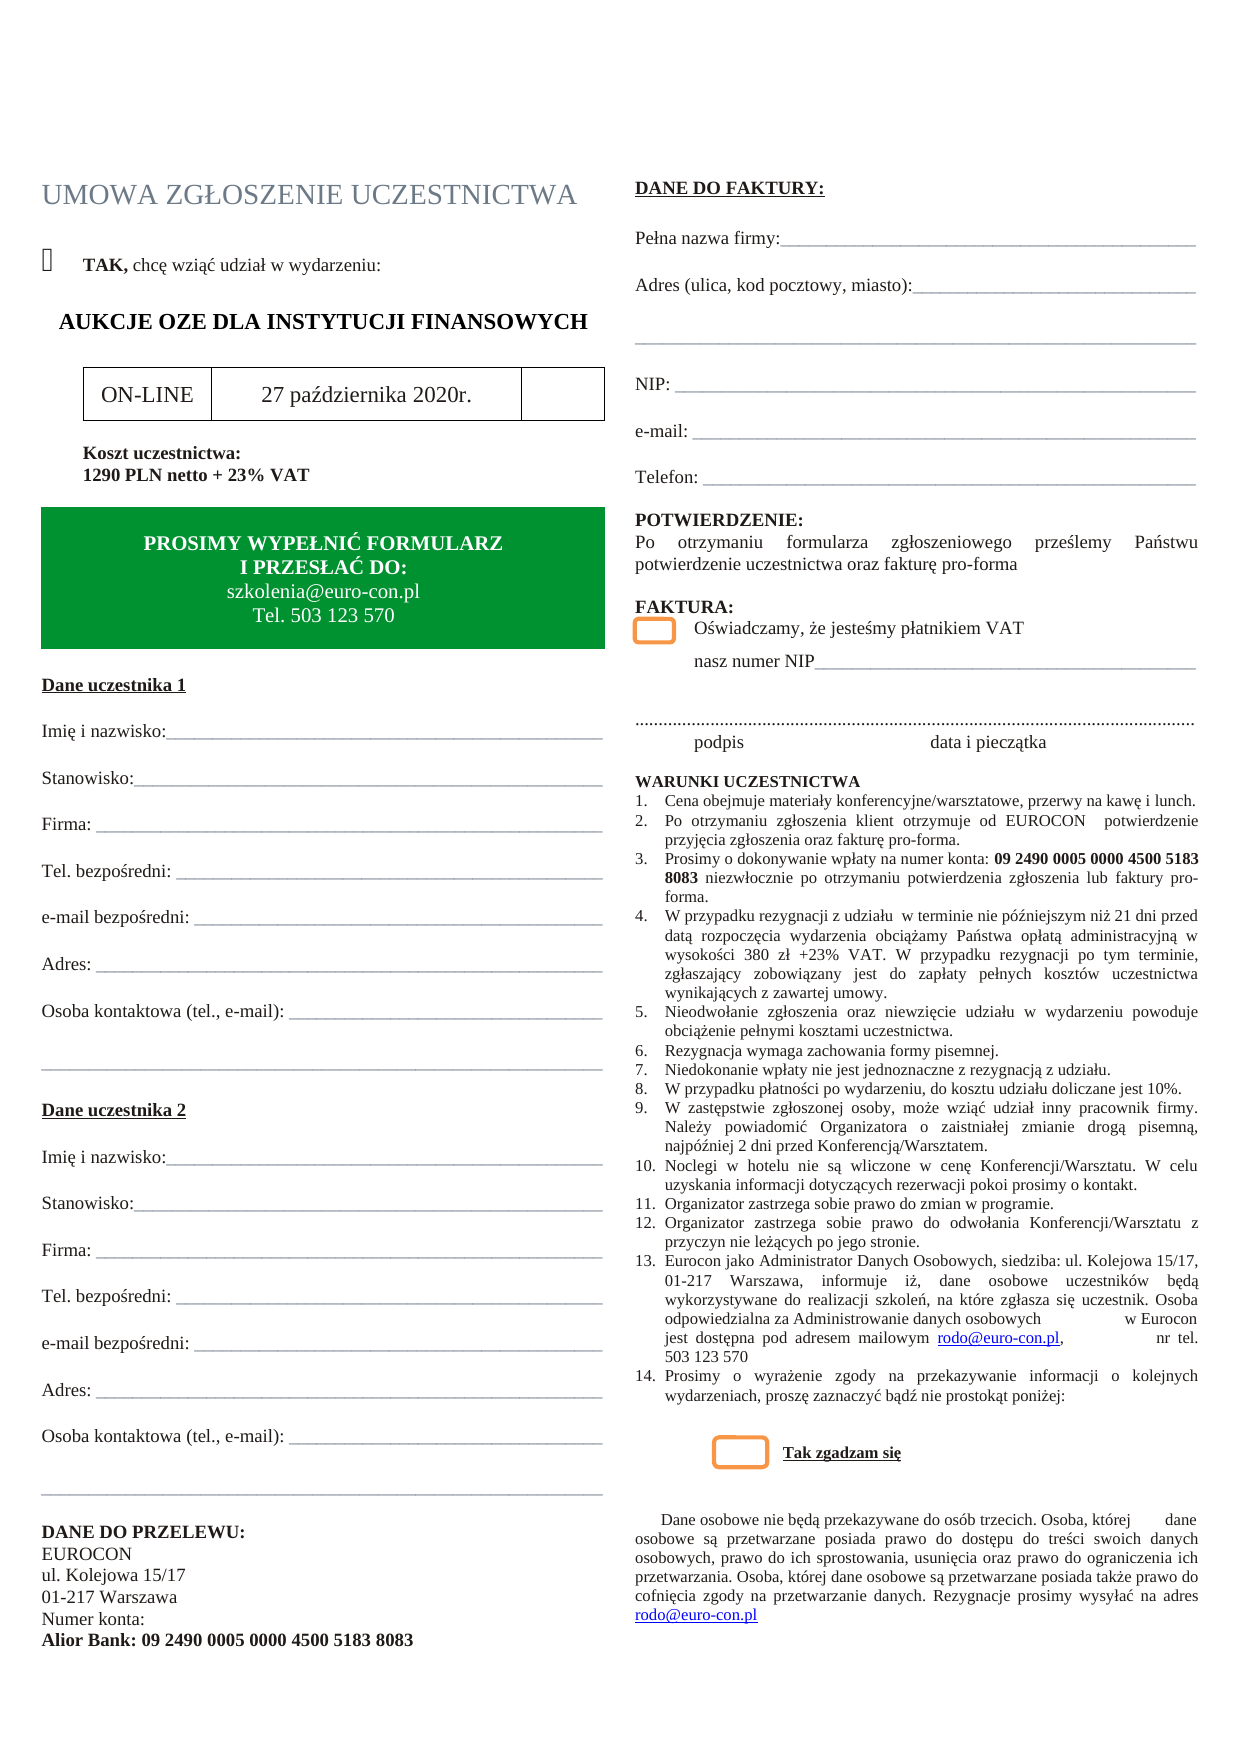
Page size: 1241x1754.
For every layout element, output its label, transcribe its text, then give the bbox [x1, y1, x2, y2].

text Alior Bank: 09 2490 0005 0000 4500 5183 8083 [41, 1629, 605, 1651]
text 01-217 Warszawa [41, 1586, 605, 1607]
text Osoba kontaktowa (tel., e-mail): [41, 999, 605, 1021]
text DANE DO FAKTURY: [635, 177, 1199, 199]
text podpis data i pieczątka [694, 731, 1199, 753]
list Noclegi w hotelu nie są wliczone w cenę Konferencji/Warsztatu. W celu uzyskania informacji dotyczących rezerwacji pokoi prosimy o kontakt. [635, 1155, 1199, 1194]
text Firma: [41, 1239, 605, 1260]
table_header 27 października 2020r. [212, 368, 521, 419]
list W przypadku rezygnacji z udziału w terminie nie późniejszym niż 21 dni przed datą rozpoczęcia wydarzenia obciążamy Państwa opłatą administracyjną w wysokości 380 zł +23% VAT. W przypadku rezygnacji po tym terminie, zgłaszający zobowiązany jest do zapłaty pełnych kosztów uczestnictwa wynikających z zawartej umowy. [635, 906, 1199, 1002]
list Organizator zastrzega sobie prawo do odwołania Konferencji/Warsztatu z przyczyn nie leżących po jego stronie. [635, 1213, 1199, 1251]
text Tel. bezpośredni: [41, 1285, 605, 1307]
text Dane osobowe nie będą przekazywane do osób trzecich. Osoba, której dane osobowe są przetwarzane posiada prawo do dostępu do treści swoich danych osobowych, prawo do ich sprostowania, usunięcia oraz prawo do ograniczenia ich przetwarzania. Osoba, której dane osobowe są przetwarzane posiada także prawo do cofnięcia zgody na przetwarzanie danych. Rezygnacje prosimy wysyłać na adres rodo@euro-con.pl [635, 1509, 1199, 1624]
list Cena obejmuje materiały konferencyjne/warsztatowe, przerwy na kawę i lunch. [635, 791, 1199, 810]
text UMOWA ZGŁOSZENIE UCZESTNICTWA [41, 177, 605, 211]
text FAKTURA: [635, 596, 1199, 617]
text Dane uczestnika 2 [41, 1099, 605, 1121]
text e-mail: [635, 420, 1199, 441]
text I PRZESŁAĆ DO: [41, 555, 605, 579]
text EUROCON [41, 1543, 605, 1564]
list Prosimy o dokonywanie wpłaty na numer konta: 09 2490 0005 0000 4500 5183 8083 niezwłocznie po otrzymaniu potwierdzenia zgłoszenia lub faktury pro-forma. [635, 849, 1199, 906]
text Dane uczestnika 1 [41, 674, 605, 695]
text Numer konta: [41, 1607, 605, 1629]
text Stanowisko: [41, 767, 605, 788]
text Tel. 503 123 570 [41, 603, 605, 627]
text e-mail bezpośredni: [41, 906, 605, 928]
text NIP: [635, 373, 1199, 395]
text AUKCJE OZE DLA INSTYTUCJI FINANSOWYCH [41, 308, 605, 334]
text Pełna nazwa firmy: [635, 227, 1199, 248]
list Niedokonanie wpłaty nie jest jednoznaczne z rezygnacją z udziału. [635, 1059, 1199, 1079]
table_header ON-LINE [84, 368, 211, 419]
text DANE DO PRZELEWU: [41, 1521, 605, 1543]
text Tel. bezpośredni: [41, 860, 605, 881]
text 1290 PLN netto + 23% VAT [41, 464, 605, 485]
list Organizator zastrzega sobie prawo do zmian w programie. [635, 1194, 1199, 1213]
list W przypadku płatności po wydarzeniu, do kosztu udziału doliczane jest 10%. [635, 1079, 1199, 1098]
text POTWIERDZENIE: [635, 509, 1199, 531]
text Adres (ulica, kod pocztowy, miasto): [635, 273, 1199, 295]
text Adres: [41, 1378, 605, 1400]
list Nieodwołanie zgłoszenia oraz niewzięcie udziału w wydarzeniu powoduje obciążenie pełnymi kosztami uczestnictwa. [635, 1002, 1199, 1040]
text Po otrzymaniu formularza zgłoszeniowego prześlemy Państwu potwierdzenie uczestnictwa oraz fakturę pro-forma [635, 531, 1199, 574]
text Tak zgadzam się [770, 1443, 1199, 1462]
text Adres: [41, 953, 605, 974]
text Osoba kontaktowa (tel., e-mail): [41, 1425, 605, 1447]
text WARUNKI UCZESTNICTWA [635, 772, 1199, 791]
text Koszt uczestnictwa: [41, 442, 605, 464]
list Rezygnacja wymaga zachowania formy pisemnej. [635, 1040, 1199, 1059]
text Stanowisko: [41, 1192, 605, 1214]
text ul. Kolejowa 15/17 [41, 1564, 605, 1586]
text e-mail bezpośredni: [41, 1332, 605, 1353]
list TAK, chcę wziąć udział w wydarzeniu: [41, 248, 605, 278]
text PROSIMY WYPEŁNIĆ FORMULARZ [41, 531, 605, 555]
table_header [522, 368, 604, 419]
text Imię i nazwisko: [41, 720, 605, 742]
text szkolenia@euro-con.pl [41, 579, 605, 603]
text Telefon: [635, 466, 1199, 488]
list Eurocon jako Administrator Danych Osobowych, siedziba: ul. Kolejowa 15/17, 01-217 Warszawa, informuje iż, dane osobowe uczestników będą wykorzystywane do realizacji szkoleń, na które zgłasza się uczestnik. Osoba odpowiedzialna za Administrowanie danych osobowych w Eurocon jest dostępna pod adresem mailowym rodo@euro-con.pl, nr tel. 503 123 570 [635, 1251, 1199, 1366]
list Prosimy o wyrażenie zgody na przekazywanie informacji o kolejnych wydarzeniach, proszę zaznaczyć bądź nie prostokąt poniżej: [635, 1366, 1199, 1404]
text Oświadczamy, że jesteśmy płatnikiem VAT nasz numer NIP [694, 617, 1199, 671]
list W zastępstwie zgłoszonej osoby, może wziąć udział inny pracownik firmy. Należy powiadomić Organizatora o zaistniałej zmianie drogą pisemną, najpóźniej 2 dni przed Konferencją/Warsztatem. [635, 1098, 1199, 1155]
list Po otrzymaniu zgłoszenia klient otrzymuje od EUROCON potwierdzenie przyjęcia zgłoszenia oraz fakturę pro-forma. [635, 810, 1199, 849]
text Firma: [41, 813, 605, 835]
text Imię i nazwisko: [41, 1146, 605, 1167]
